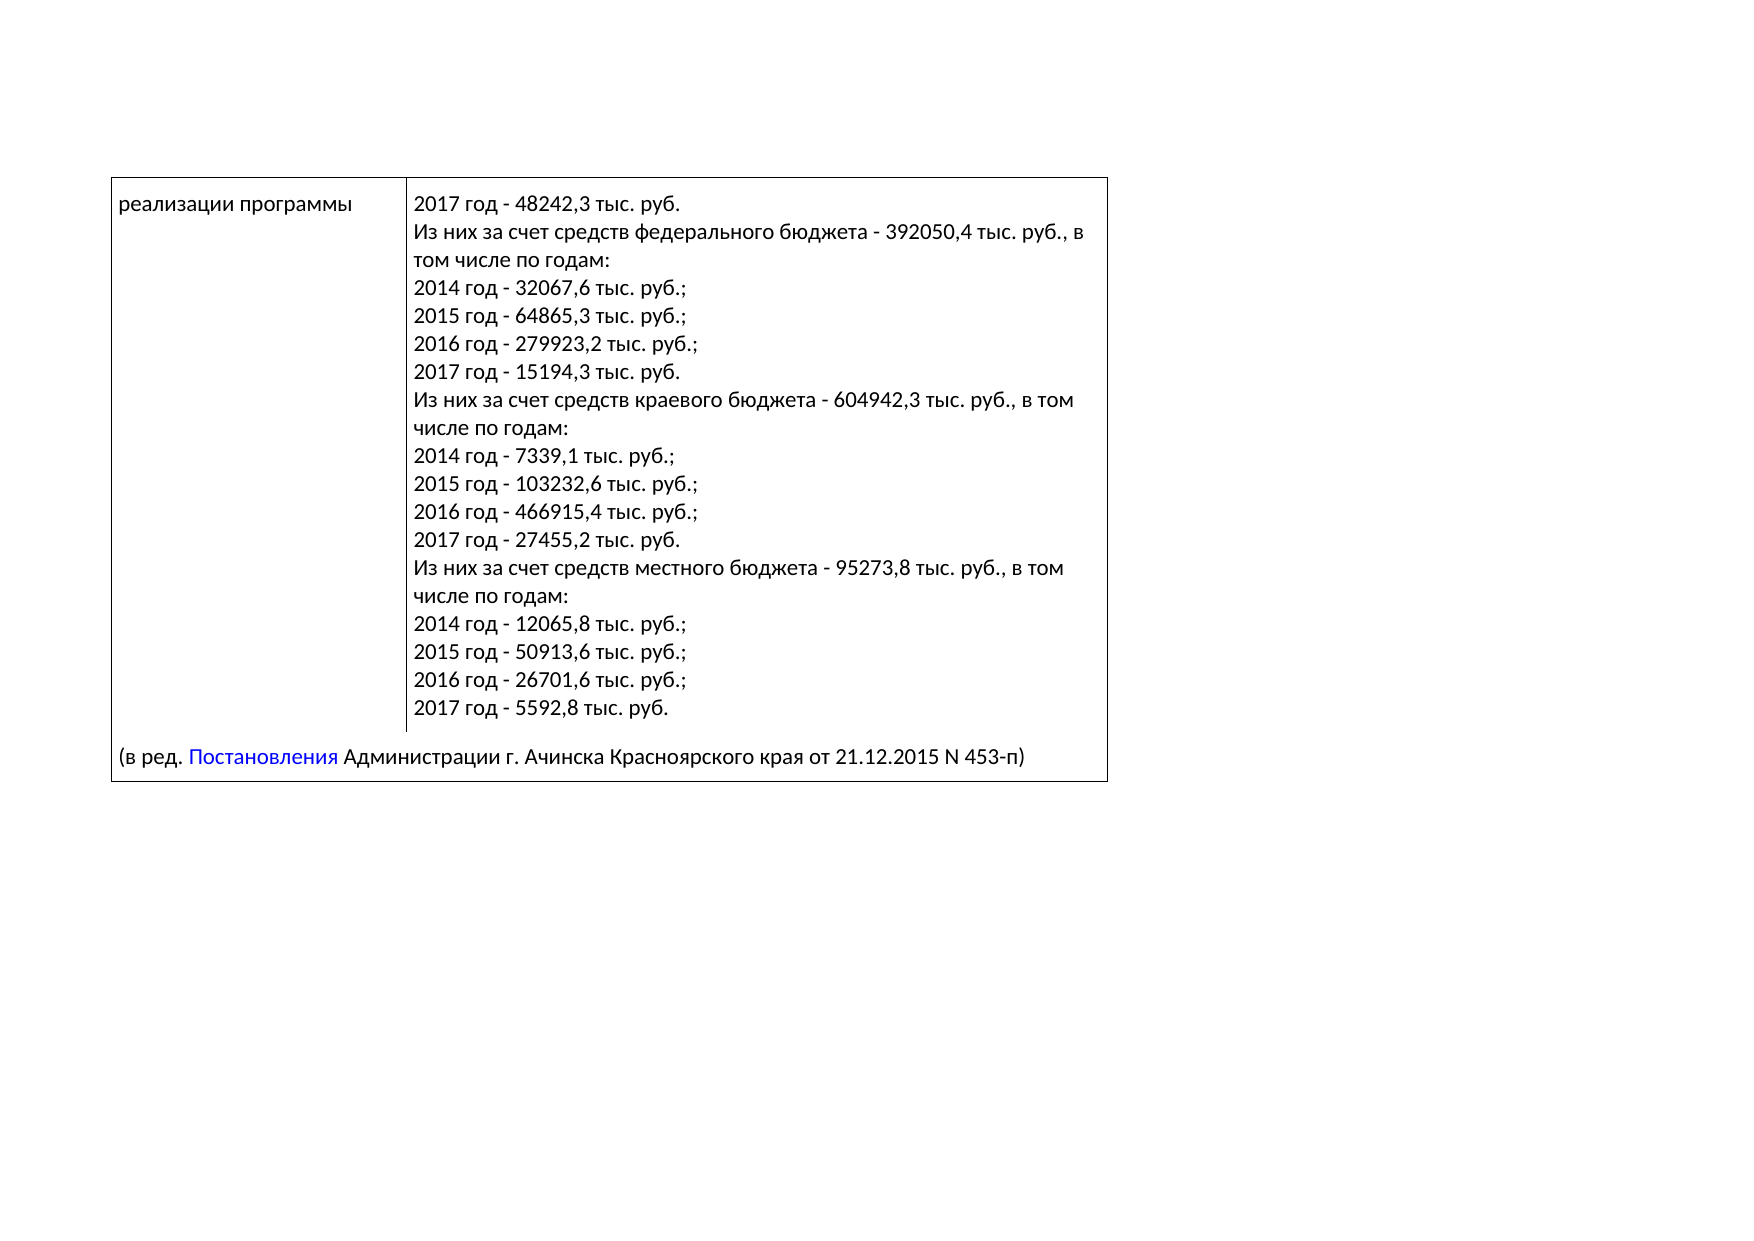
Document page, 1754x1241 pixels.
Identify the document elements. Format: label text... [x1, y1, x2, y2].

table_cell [407, 178, 1107, 732]
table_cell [112, 178, 406, 732]
table_cell (в ред. Постановления Администрации г. Ачинска Красноярского края от 21.12.2015 N 453-п) [112, 732, 1107, 781]
